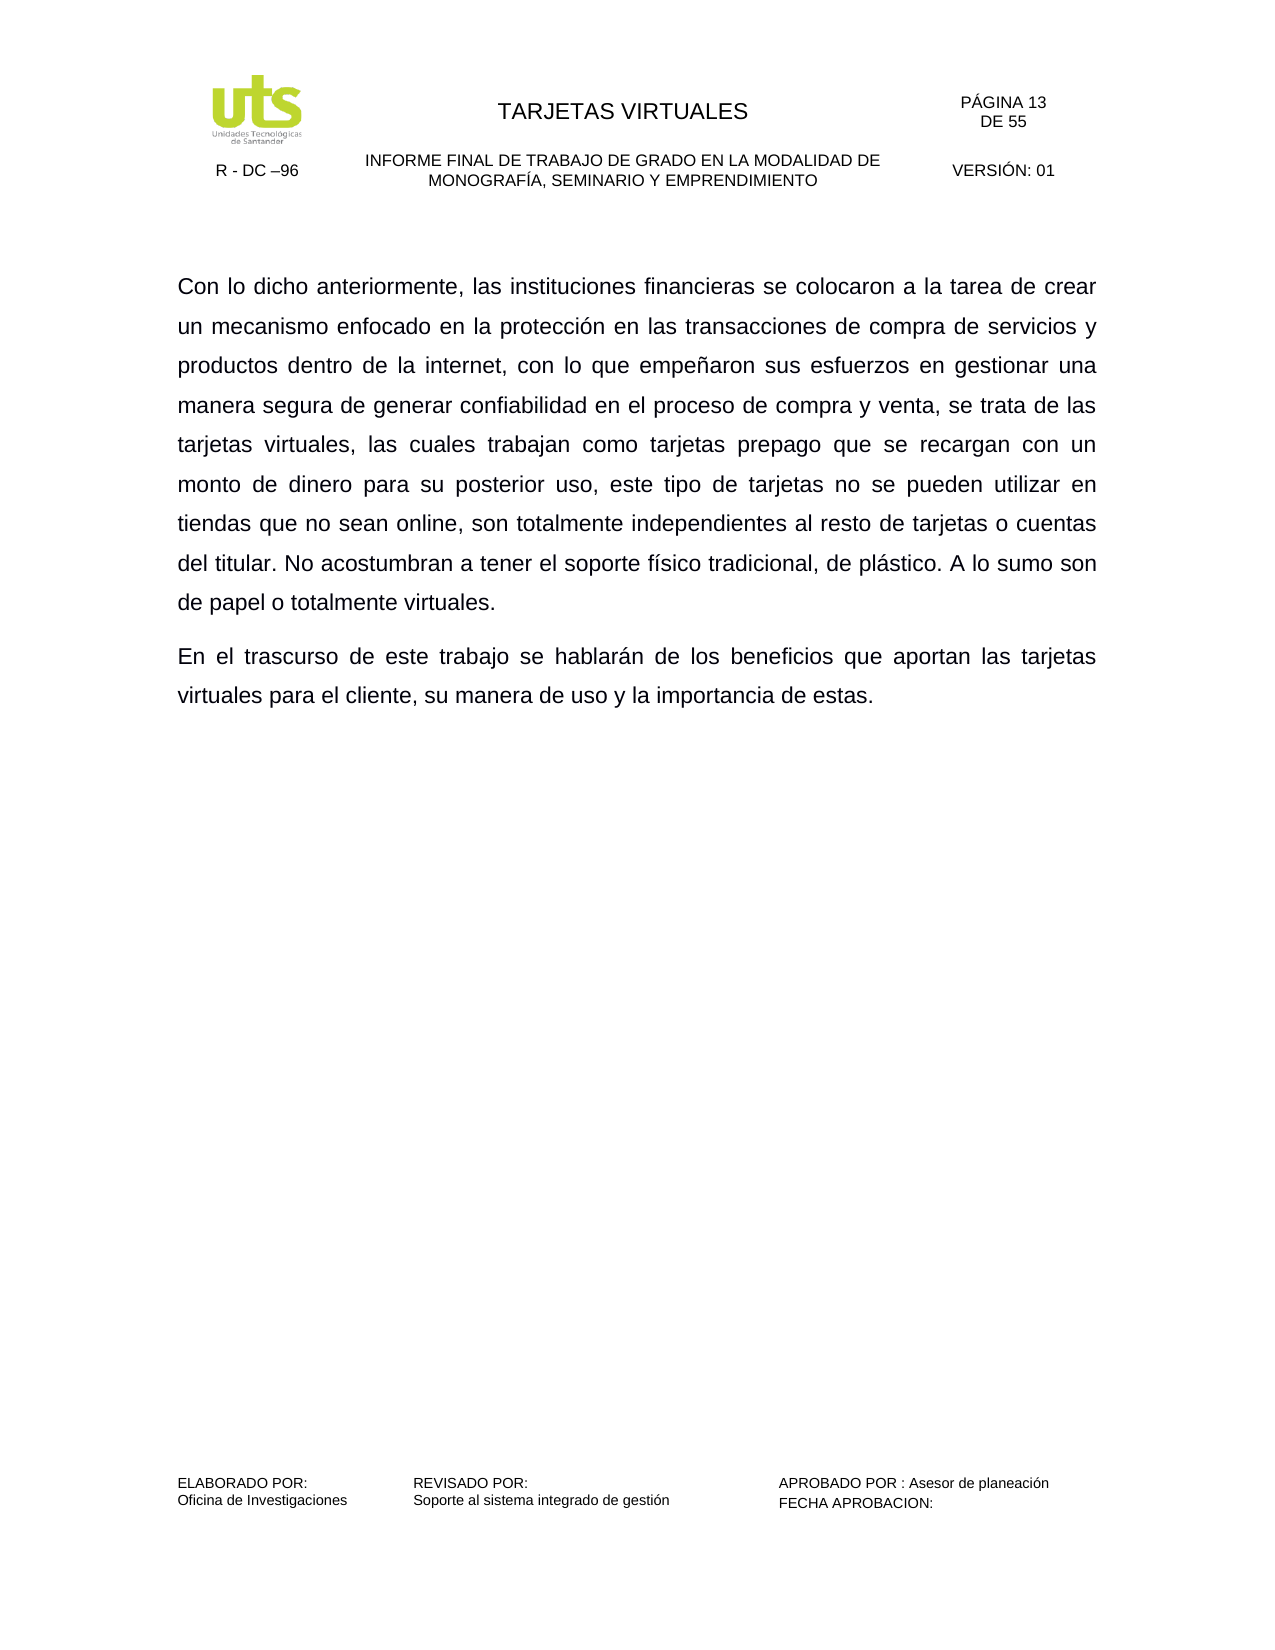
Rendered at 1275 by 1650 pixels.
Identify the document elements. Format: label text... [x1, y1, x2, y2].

text En el trascurso de este trabajo se hablarán de los beneficios que aportan las tarjetas virtuales para el cliente, su manera de uso y la importancia de estas. [177, 643, 1098, 709]
text Con lo dicho anteriormente, las instituciones financieras se colocaron a la tarea de crear un mecanismo enfocado en la protección en las transacciones de compra de servicios y productos dentro de la internet, con lo que empeñaron sus esfuerzos en gestionar una manera segura de generar confiabilidad en el proceso de compra y venta, se trata de las tarjetas virtuales, las cuales trabajan como tarjetas prepago que se recargan con un monto de dinero para su posterior uso, este tipo de tarjetas no se pueden utilizar en tiendas que no sean online, son totalmente independientes al resto de tarjetas o cuentas del titular. No acostumbran a tener el soporte físico tradicional, de plástico. A lo sumo son de papel o totalmente virtuales. [177, 273, 1098, 615]
picture [212, 75, 302, 144]
